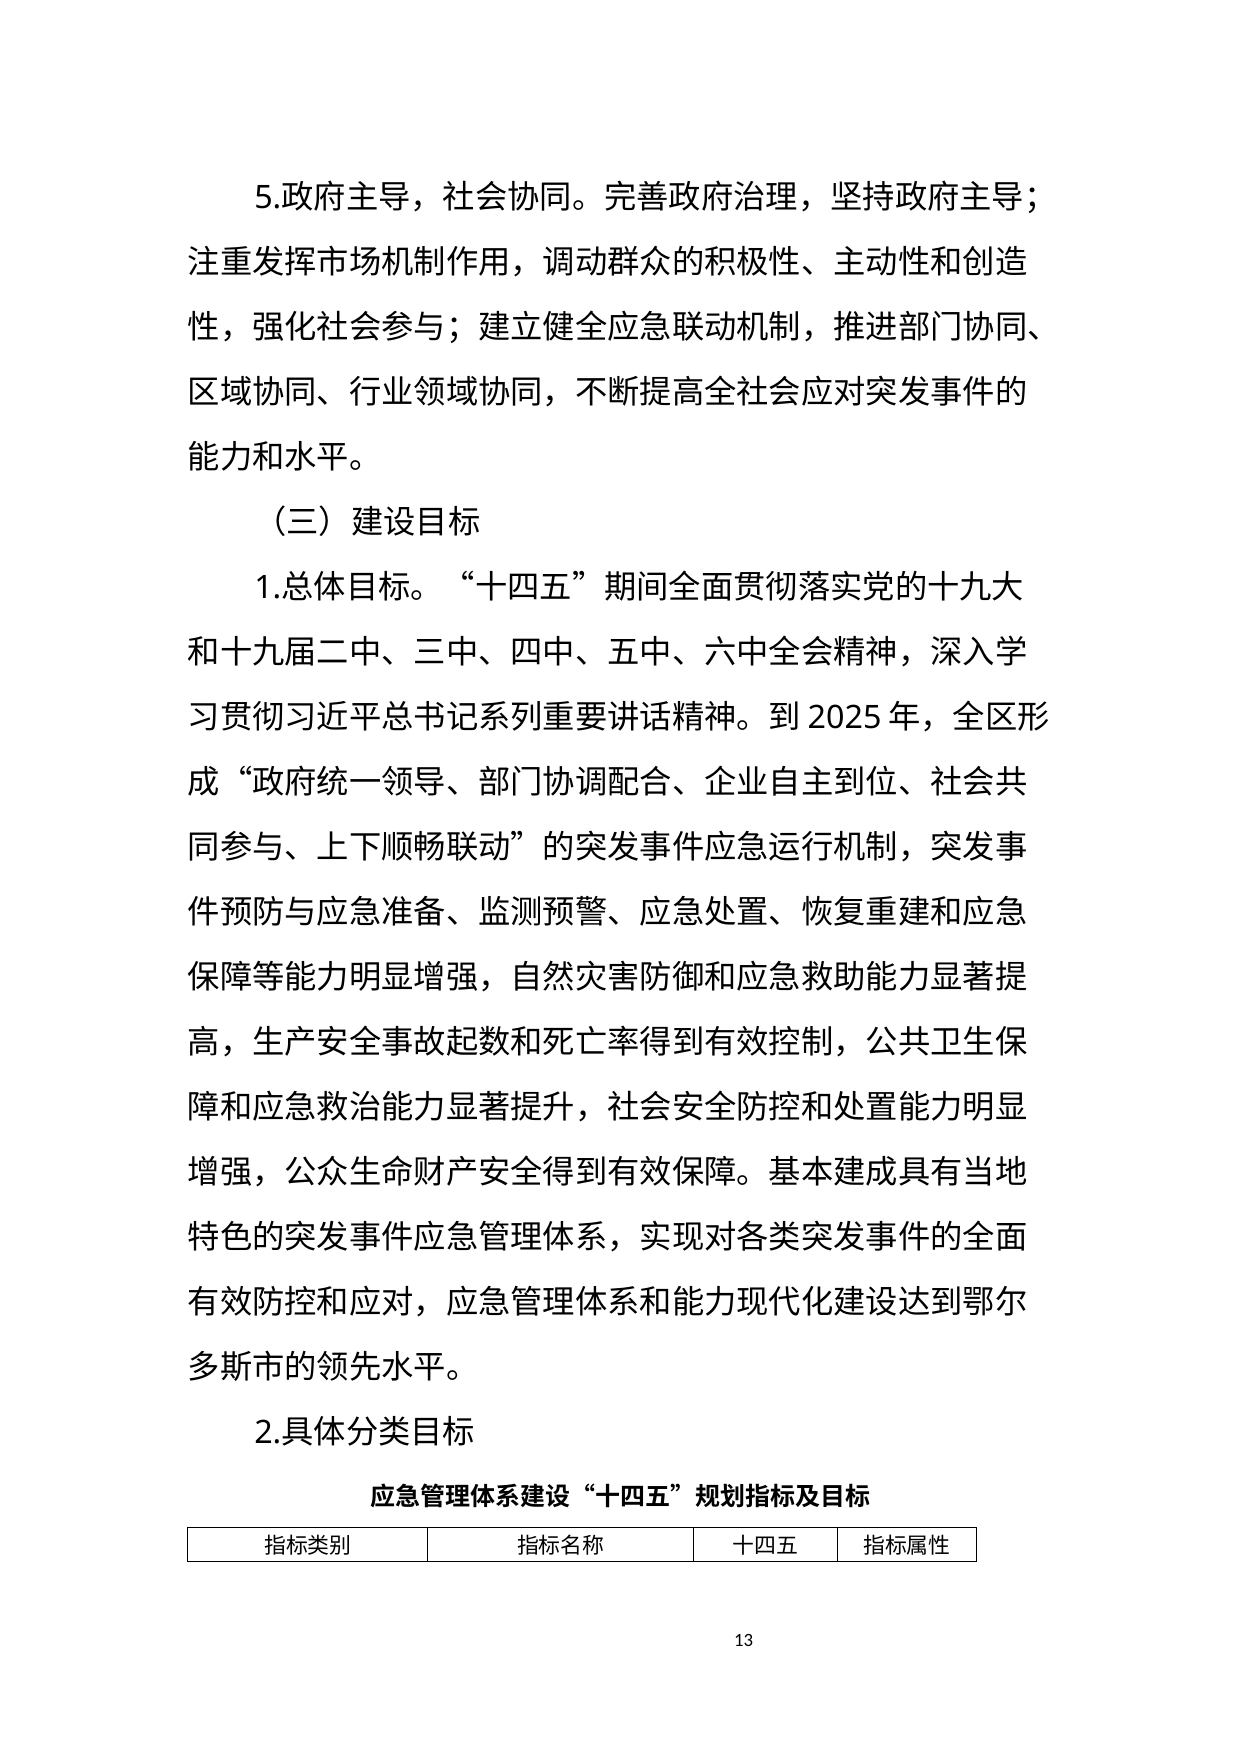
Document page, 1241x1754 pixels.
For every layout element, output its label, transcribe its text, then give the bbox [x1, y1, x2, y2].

text （三）建设目标 [187, 487, 1053, 552]
table_header 指标类别 [188, 1528, 427, 1561]
table_header 指标名称 [428, 1528, 693, 1561]
text 1.总体目标。“十四五”期间全面贯彻落实党的十九大和十九届二中、三中、四中、五中、六中全会精神，深入学习贯彻习近平总书记系列重要讲话精神。到2025年，全区形成“政府统一领导、部门协调配合、企业自主到位、社会共同参与、上下顺畅联动”的突发事件应急运行机制，突发事件预防与应急准备、监测预警、应急处置、恢复重建和应急保障等能力明显增强，自然灾害防御和应急救助能力显著提高，生产安全事故起数和死亡率得到有效控制，公共卫生保障和应急救治能力显著提升，社会安全防控和处置能力明显增强，公众生命财产安全得到有效保障。基本建成具有当地特色的突发事件应急管理体系，实现对各类突发事件的全面有效防控和应对，应急管理体系和能力现代化建设达到鄂尔多斯市的领先水平。 [187, 552, 1053, 1397]
table_header 十四五 [694, 1528, 837, 1561]
text 应急管理体系建设“十四五”规划指标及目标 [187, 1462, 1053, 1527]
text 5.政府主导，社会协同。完善政府治理，坚持政府主导；注重发挥市场机制作用，调动群众的积极性、主动性和创造性，强化社会参与；建立健全应急联动机制，推进部门协同、区域协同、行业领域协同，不断提高全社会应对突发事件的能力和水平。 [187, 162, 1053, 487]
table_header 指标属性 [838, 1528, 976, 1561]
text 2.具体分类目标 [187, 1397, 1053, 1462]
